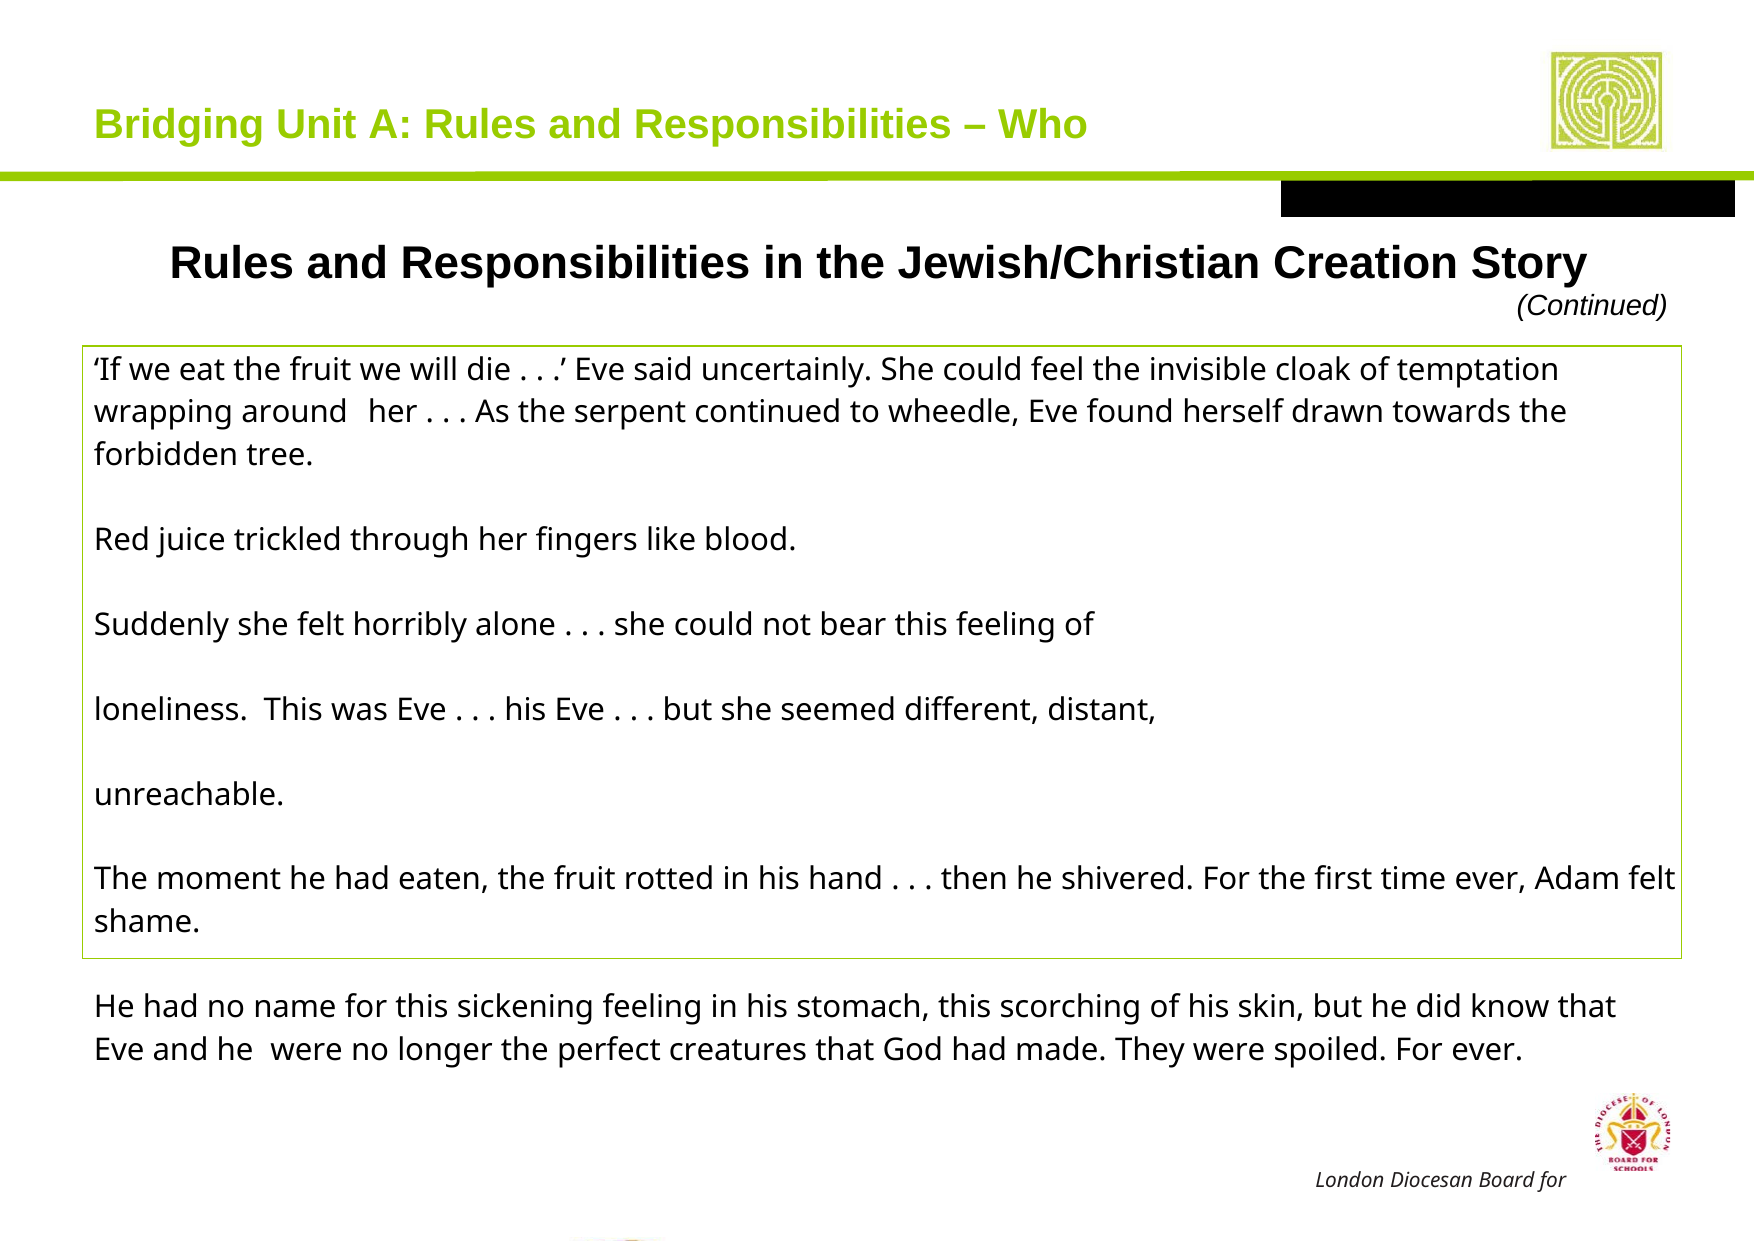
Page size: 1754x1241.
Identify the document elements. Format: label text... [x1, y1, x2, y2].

text The moment he had eaten, the fruit rotted in his hand . . . then he shivered. For the first time ever, Adam felt shame. [94, 856, 1754, 942]
subtitle Rules and Responsibilities in the Jewish/Christian Creation Story [169, 235, 1754, 288]
text Red juice trickled through her fingers like blood. [94, 517, 1754, 560]
text ‘If we eat the fruit we will die . . .’ Eve said uncertainly. She could feel the invisible cloak of temptation wrapping around her . . . As the serpent continued to wheedle, Eve found herself drawn towards the forbidden tree. [94, 347, 1646, 474]
text (Continued) [94, 288, 1754, 322]
picture [1595, 1093, 1671, 1171]
picture [544, 1237, 690, 1241]
picture [1281, 181, 1735, 217]
text Suddenly she felt horribly alone . . . she could not bear this feeling of loneliness. This was Eve . . . his Eve . . . but she seemed different, distant, unreachable. [94, 602, 1173, 814]
picture [1540, 39, 1686, 152]
text He had no name for this sickening feeling in his stomach, this scorching of his skin, but he did know that Eve and he were no longer the perfect creatures that God had made. They were spoiled. For ever. [94, 984, 1646, 1069]
